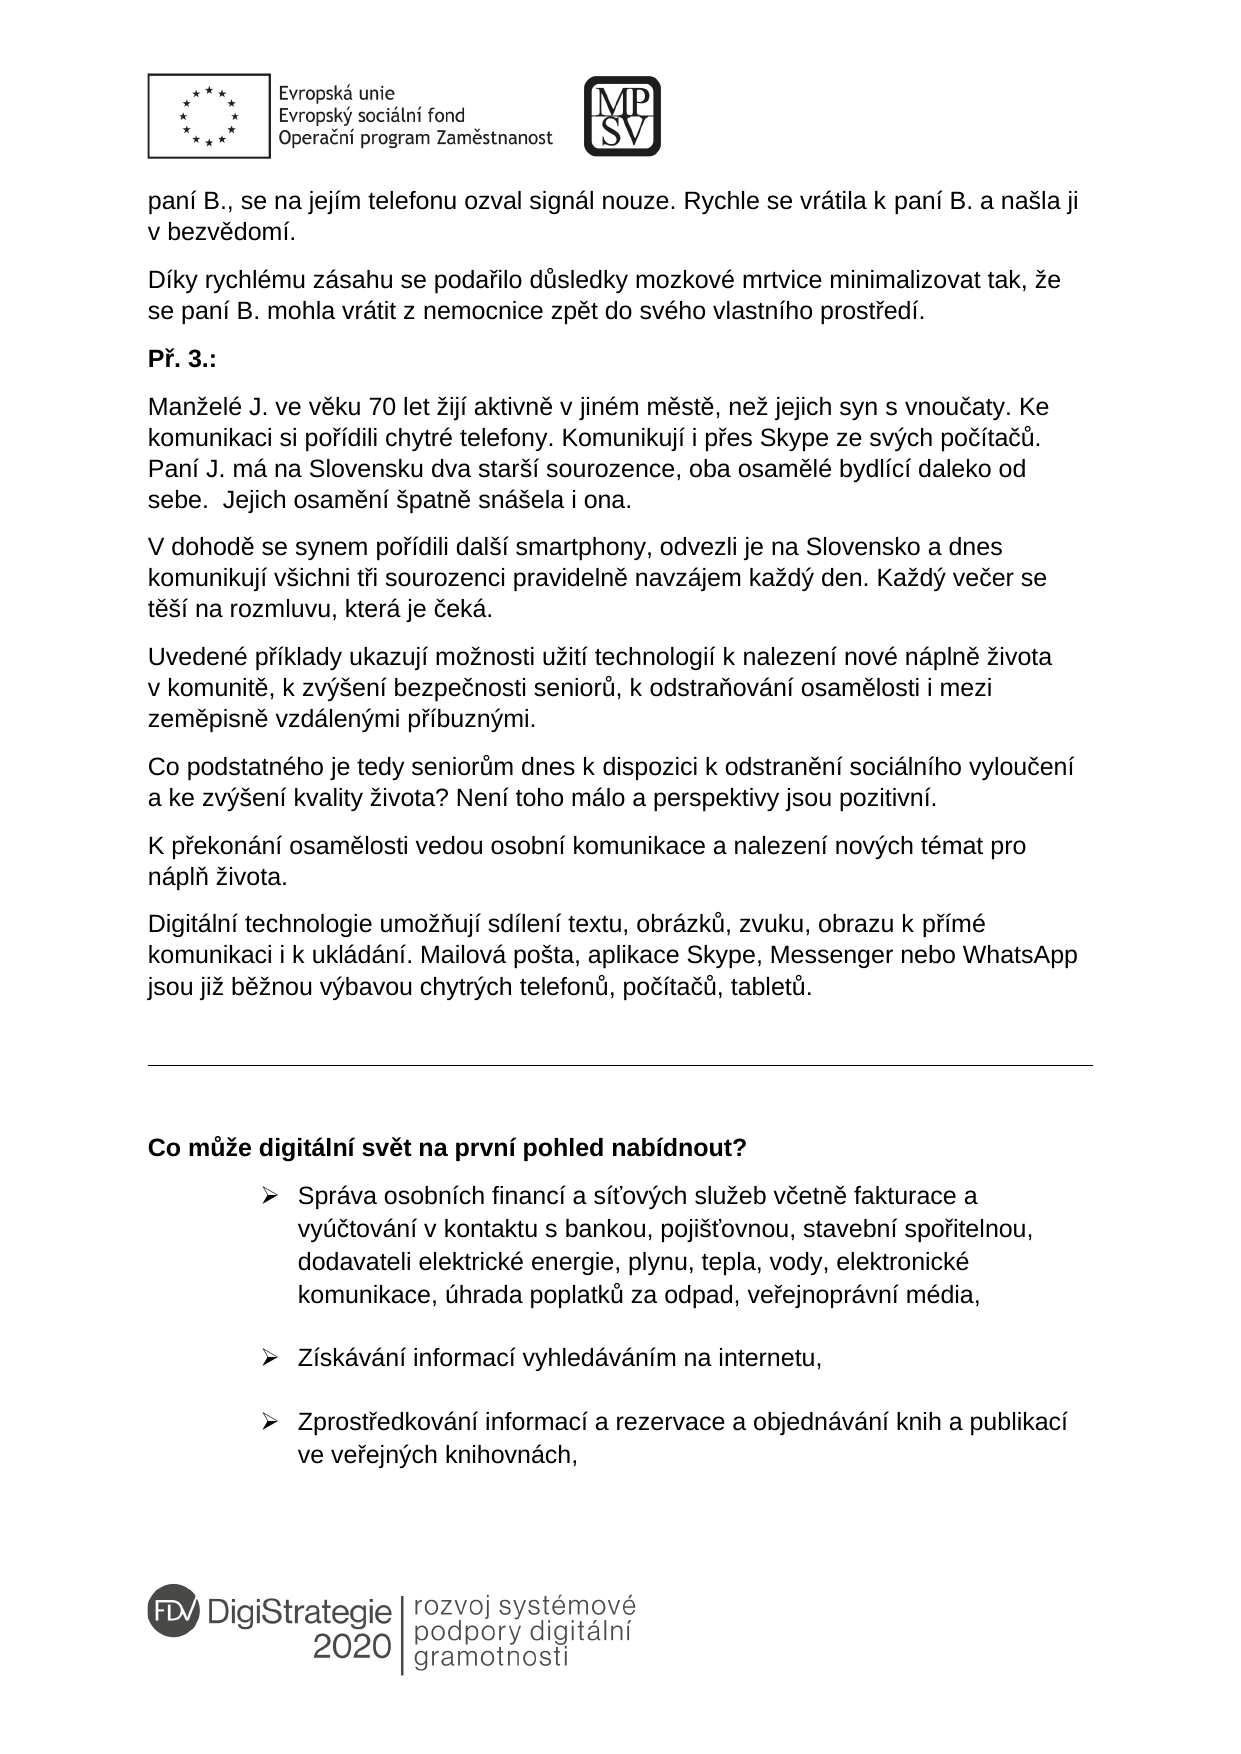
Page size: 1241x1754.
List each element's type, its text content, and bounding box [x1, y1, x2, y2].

text V dohodě se synem pořídili další smartphony, odvezli je na Slovensko a dnes komunikují všichni tři sourozenci pravidelně navzájem každý den. Každý večer se těší na rozmluvu, která je čeká. [148, 532, 1093, 623]
list Správa osobních financí a síťových služeb včetně fakturace a vyúčtování v kontaktu s bankou, pojišťovnou, stavební spořitelnou, dodavateli elektrické energie, plynu, tepla, vody, elektronické komunikace, úhrada poplatků za odpad, veřejnoprávní média, [260, 1181, 1093, 1309]
text Uvedené příklady ukazují možnosti užití technologií k nalezení nové náplně života v komunitě, k zvýšení bezpečnosti seniorů, k odstraňování osamělosti i mezi zeměpisně vzdálenými příbuznými. [148, 642, 1093, 733]
text K překonání osamělosti vedou osobní komunikace a nalezení nových témat pro náplň života. [148, 831, 1093, 891]
text Co podstatného je tedy seniorům dnes k dispozici k odstranění sociálního vyloučení a ke zvýšení kvality života? Není toho málo a perspektivy jsou pozitivní. [148, 752, 1093, 812]
text Př. 3.: [148, 344, 1093, 373]
list Získávání informací vyhledáváním na internetu, [260, 1343, 1093, 1372]
picture [147, 73, 1093, 159]
text Díky rychlému zásahu se podařilo důsledky mozkové mrtvice minimalizovat tak, že se paní B. mohla vrátit z nemocnice zpět do svého vlastního prostředí. [148, 265, 1093, 325]
picture [147, 1579, 1093, 1681]
text Co může digitální svět na první pohled nabídnout? [148, 1133, 1093, 1162]
text Manželé J. ve věku 70 let žijí aktivně v jiném městě, než jejich syn s vnoučaty. Ke komunikaci si pořídili chytré telefony. Komunikují i přes Skype ze svých počítačů. Paní J. má na Slovensku dva starší sourozence, oba osamělé bydlící daleko od sebe. Jejich osamění špatně snášela i ona. [148, 392, 1093, 513]
text Digitální technologie umožňují sdílení textu, obrázků, zvuku, obrazu k přímé komunikaci i k ukládání. Mailová pošta, aplikace Skype, Messenger nebo WhatsApp jsou již běžnou výbavou chytrých telefonů, počítačů, tabletů. [148, 909, 1093, 1065]
list Zprostředkování informací a rezervace a objednávání knih a publikací ve veřejných knihovnách, [260, 1407, 1093, 1469]
